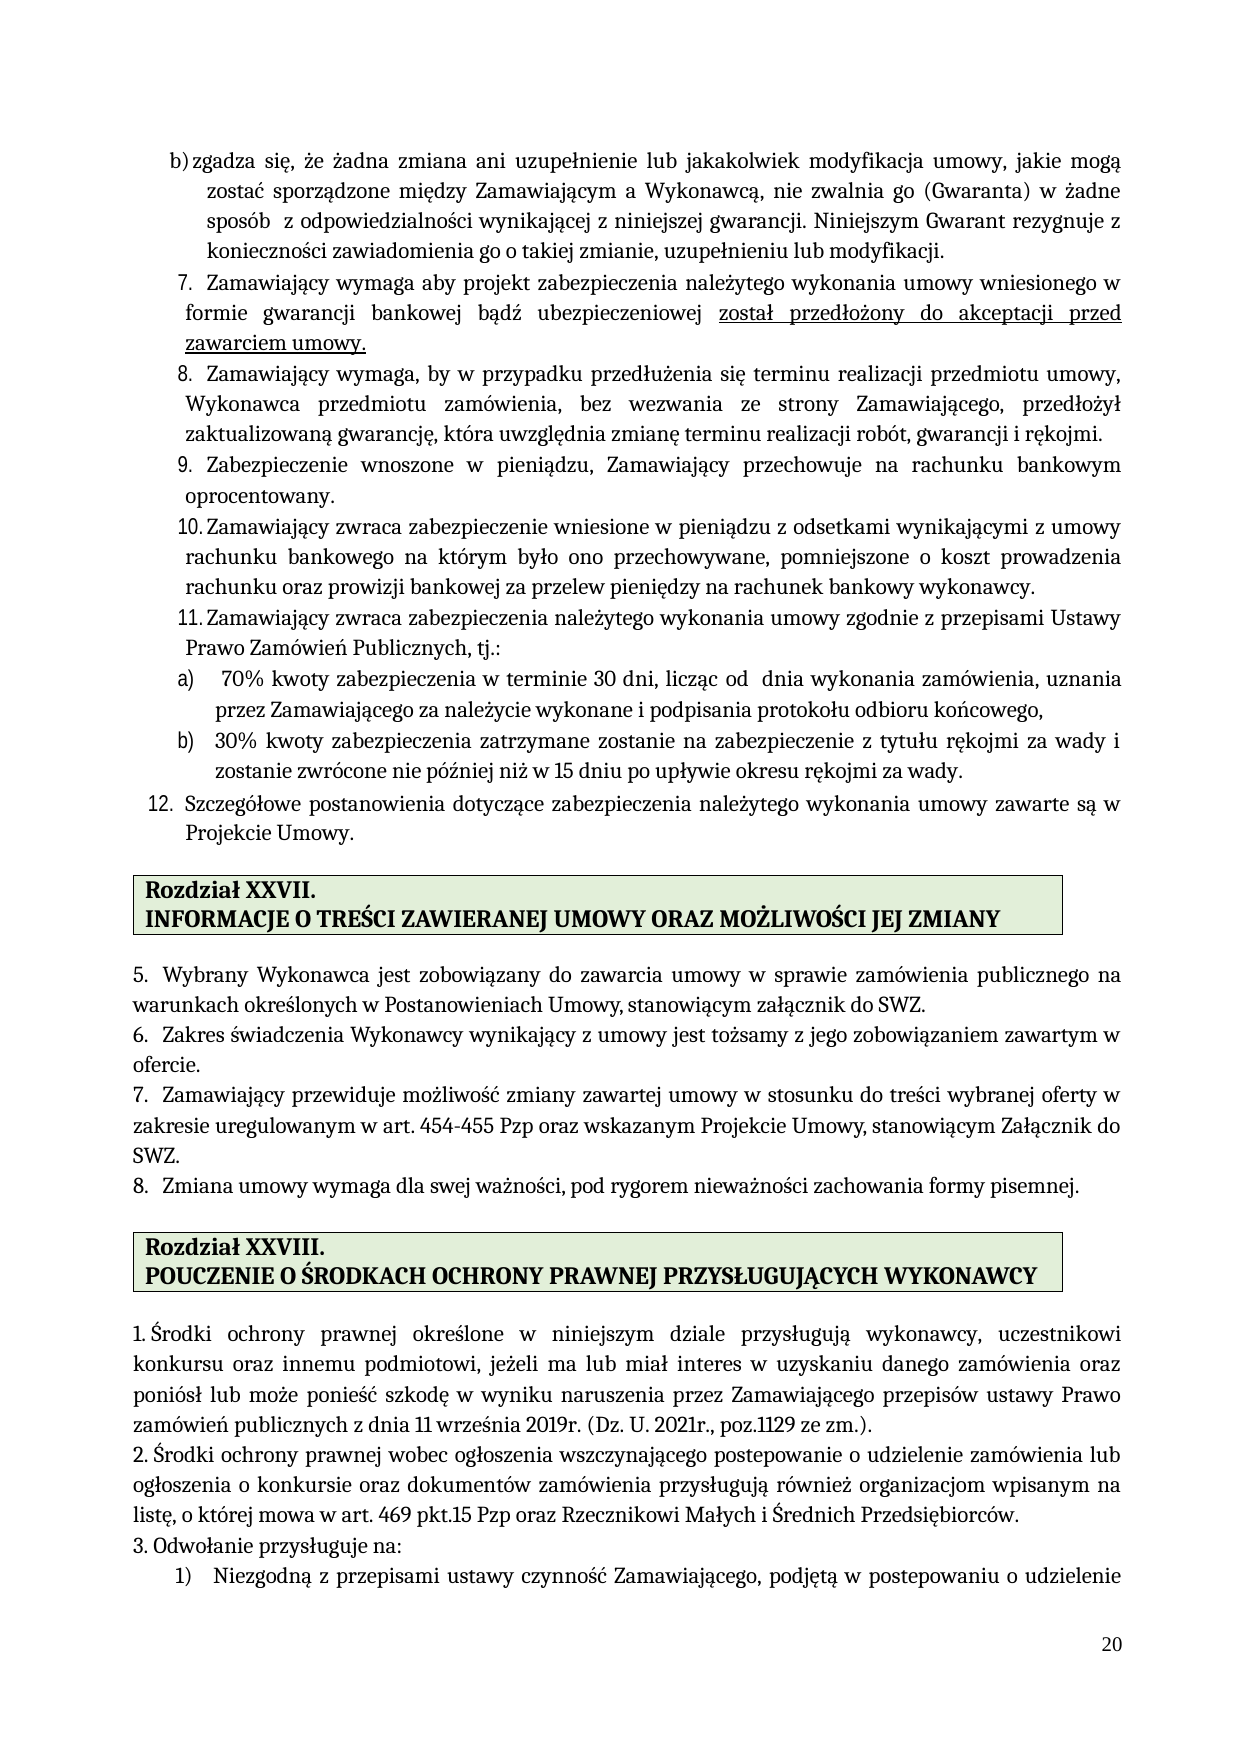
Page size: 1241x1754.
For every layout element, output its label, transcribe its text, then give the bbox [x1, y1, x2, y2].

table_header Rozdział XXVII. INFORMACJE O TREŚCI ZAWIERANEJ UMOWY ORAZ MOŻLIWOŚCI JEJ ZMIANY [134, 876, 1062, 934]
list Zabezpieczenie wnoszone w pieniądzu, Zamawiający przechowuje na rachunku bankowym oprocentowany. [177, 451, 1122, 509]
list Zmiana umowy wymaga dla swej ważności, pod rygorem nieważności zachowania formy pisemnej. [133, 1173, 1122, 1199]
list 70% kwoty zabezpieczenia w terminie 30 dni, licząc od dnia wykonania zamówienia, uznania przez Zamawiającego za należycie wykonane i podpisania protokołu odbioru końcowego, [177, 665, 1122, 723]
list 30% kwoty zabezpieczenia zatrzymane zostanie na zabezpieczenie z tytułu rękojmi za wady i zostanie zwrócone nie później niż w 15 dniu po upływie okresu rękojmi za wady. [177, 727, 1122, 784]
text 1. Środki ochrony prawnej określone w niniejszym dziale przysługują wykonawcy, uczestnikowi konkursu oraz innemu podmiotowi, jeżeli ma lub miał interes w uzyskaniu danego zamówienia oraz poniósł lub może ponieść szkodę w wyniku naruszenia przez Zamawiającego przepisów ustawy Prawo zamówień publicznych z dnia 11 września 2019r. (Dz. U. 2021r., poz.1129 ze zm.). [133, 1321, 1122, 1438]
text 3. Odwołanie przysługuje na: [133, 1532, 1122, 1559]
list Zakres świadczenia Wykonawcy wynikający z umowy jest tożsamy z jego zobowiązaniem zawartym w ofercie. [133, 1022, 1122, 1078]
list Szczegółowe postanowienia dotyczące zabezpieczenia należytego wykonania umowy zawarte są w Projekcie Umowy. [148, 788, 1122, 846]
text 2. Środki ochrony prawnej wobec ogłoszenia wszczynającego postepowanie o udzielenie zamówienia lub ogłoszenia o konkursie oraz dokumentów zamówienia przysługują również organizacjom wpisanym na listę, o której mowa w art. 469 pkt.15 Pzp oraz Rzecznikowi Małych i Średnich Przedsiębiorców. [133, 1442, 1122, 1528]
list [175, 1563, 1122, 1589]
list Zamawiający wymaga, by w przypadku przedłużenia się terminu realizacji przedmiotu umowy, Wykonawca przedmiotu zamówienia, bez wezwania ze strony Zamawiającego, przedłożył zaktualizowaną gwarancję, która uwzględnia zmianę terminu realizacji robót, gwarancji i rękojmi. [177, 360, 1122, 448]
table_header Rozdział XXVIII. POUCZENIE O ŚRODKACH OCHRONY PRAWNEJ PRZYSŁUGUJĄCYCH WYKONAWCY [134, 1233, 1062, 1291]
list Zamawiający przewiduje możliwość zmiany zawartej umowy w stosunku do treści wybranej oferty w zakresie uregulowanym w art. 454-455 Pzp oraz wskazanym Projekcie Umowy, stanowiącym Załącznik do SWZ. [133, 1082, 1122, 1169]
list Zamawiający zwraca zabezpieczenie wniesione w pieniądzu z odsetkami wynikającymi z umowy rachunku bankowego na którym było ono przechowywane, pomniejszone o koszt prowadzenia rachunku oraz prowizji bankowej za przelew pieniędzy na rachunek bankowy wykonawcy. [177, 513, 1122, 600]
list Zamawiający zwraca zabezpieczenia należytego wykonania umowy zgodnie z przepisami Ustawy Prawo Zamówień Publicznych, tj.: [177, 604, 1122, 662]
list Wybrany Wykonawca jest zobowiązany do zawarcia umowy w sprawie zamówienia publicznego na warunkach określonych w Postanowieniach Umowy, stanowiącym załącznik do SWZ. [133, 961, 1122, 1018]
list zgadza się, że żadna zmiana ani uzupełnienie lub jakakolwiek modyfikacja umowy, jakie mogą zostać sporządzone między Zamawiającym a Wykonawcą, nie zwalnia go (Gwaranta) w żadne sposób z odpowiedzialności wynikającej z niniejszej gwarancji. Niniejszym Gwarant rezygnuje z konieczności zawiadomienia go o takiej zmianie, uzupełnieniu lub modyfikacji. [169, 148, 1122, 265]
list Zamawiający wymaga aby projekt zabezpieczenia należytego wykonania umowy wniesionego w formie gwarancji bankowej bądź ubezpieczeniowej został przedłożony do akceptacji przed zawarciem umowy. [177, 268, 1122, 356]
